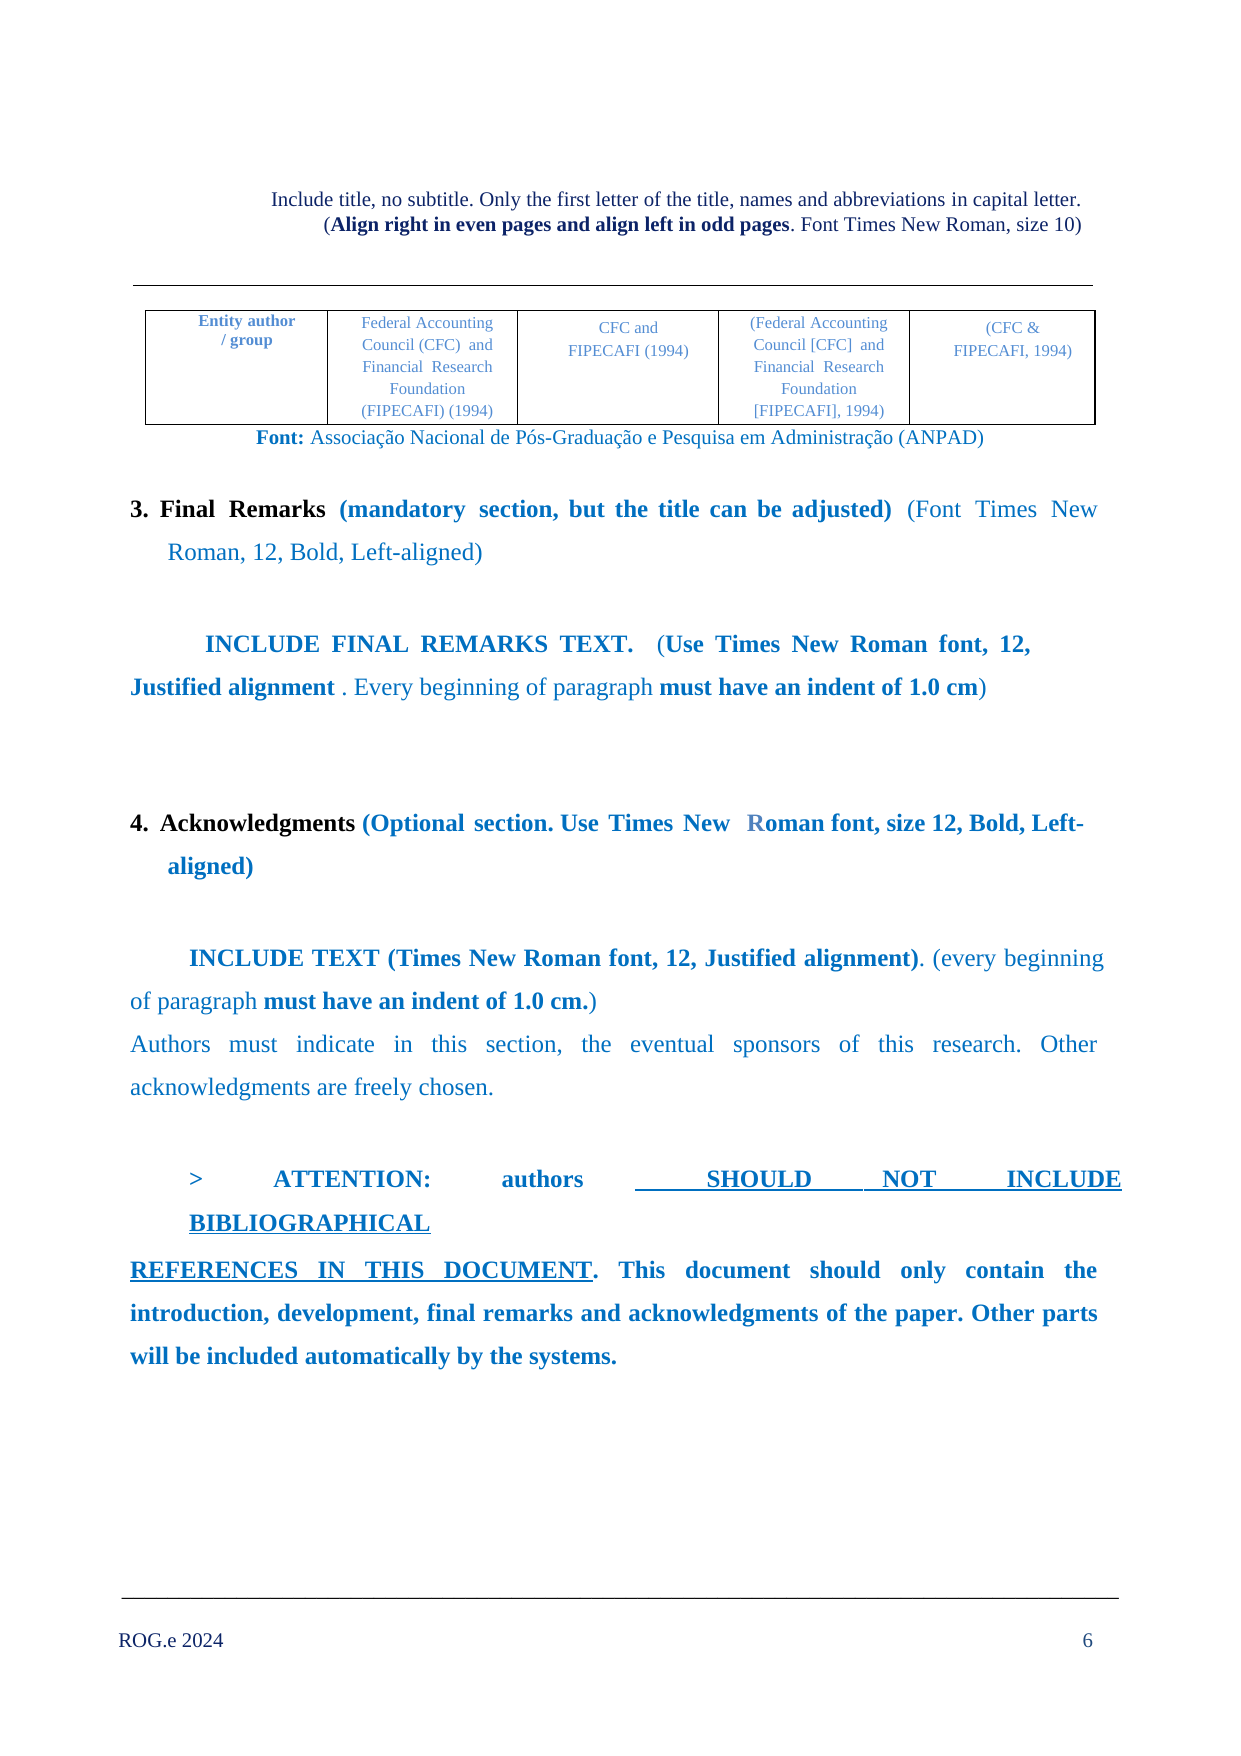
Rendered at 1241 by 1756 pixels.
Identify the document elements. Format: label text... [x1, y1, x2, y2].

table_cell CFC and FIPECAFI (1994) [518, 311, 718, 423]
list Final Remarks (mandatory section, but the title can be adjusted) (Font Times New Roman, 12, Bold, Left-aligned) [130, 494, 1098, 566]
text REFERENCES IN THIS DOCUMENT. This document should only contain the introduction, development, final remarks and acknowledgments of the paper. Other parts will be included automatically by the systems. [130, 1255, 1098, 1370]
subtitle Acknowledgments (Optional section. Use Times New Roman font, size 12, Bold, Left-aligned) [130, 808, 1097, 879]
text INCLUDE TEXT (Times New Roman font, 12, Justified alignment). (every beginning of paragraph must have an indent of 1.0 cm.) [130, 943, 1122, 1014]
text > ATTENTION: authors SHOULD NOT INCLUDE BIBLIOGRAPHICAL [189, 1164, 1122, 1236]
table_cell (CFC & FIPECAFI, 1994) [910, 311, 1094, 423]
text Authors must indicate in this section, the eventual sponsors of this research. Other acknowledgments are freely chosen. [130, 1029, 1098, 1101]
table_cell (Federal Accounting Council [CFC] and Financial Research Foundation [FIPECAFI], 1994) [719, 311, 909, 423]
text INCLUDE FINAL REMARKS TEXT. (Use Times New Roman font, 12, Justified alignment . Every beginning of paragraph must have an indent of 1.0 cm) [130, 629, 1098, 701]
table_cell Entity author / group [146, 311, 327, 423]
table_cell Federal Accounting Council (CFC) and Financial Research Foundation (FIPECAFI) (1994) [328, 311, 517, 423]
text Font: Associação Nacional de Pós-Graduação e Pesquisa em Administração (ANPAD) [118, 424, 1122, 449]
